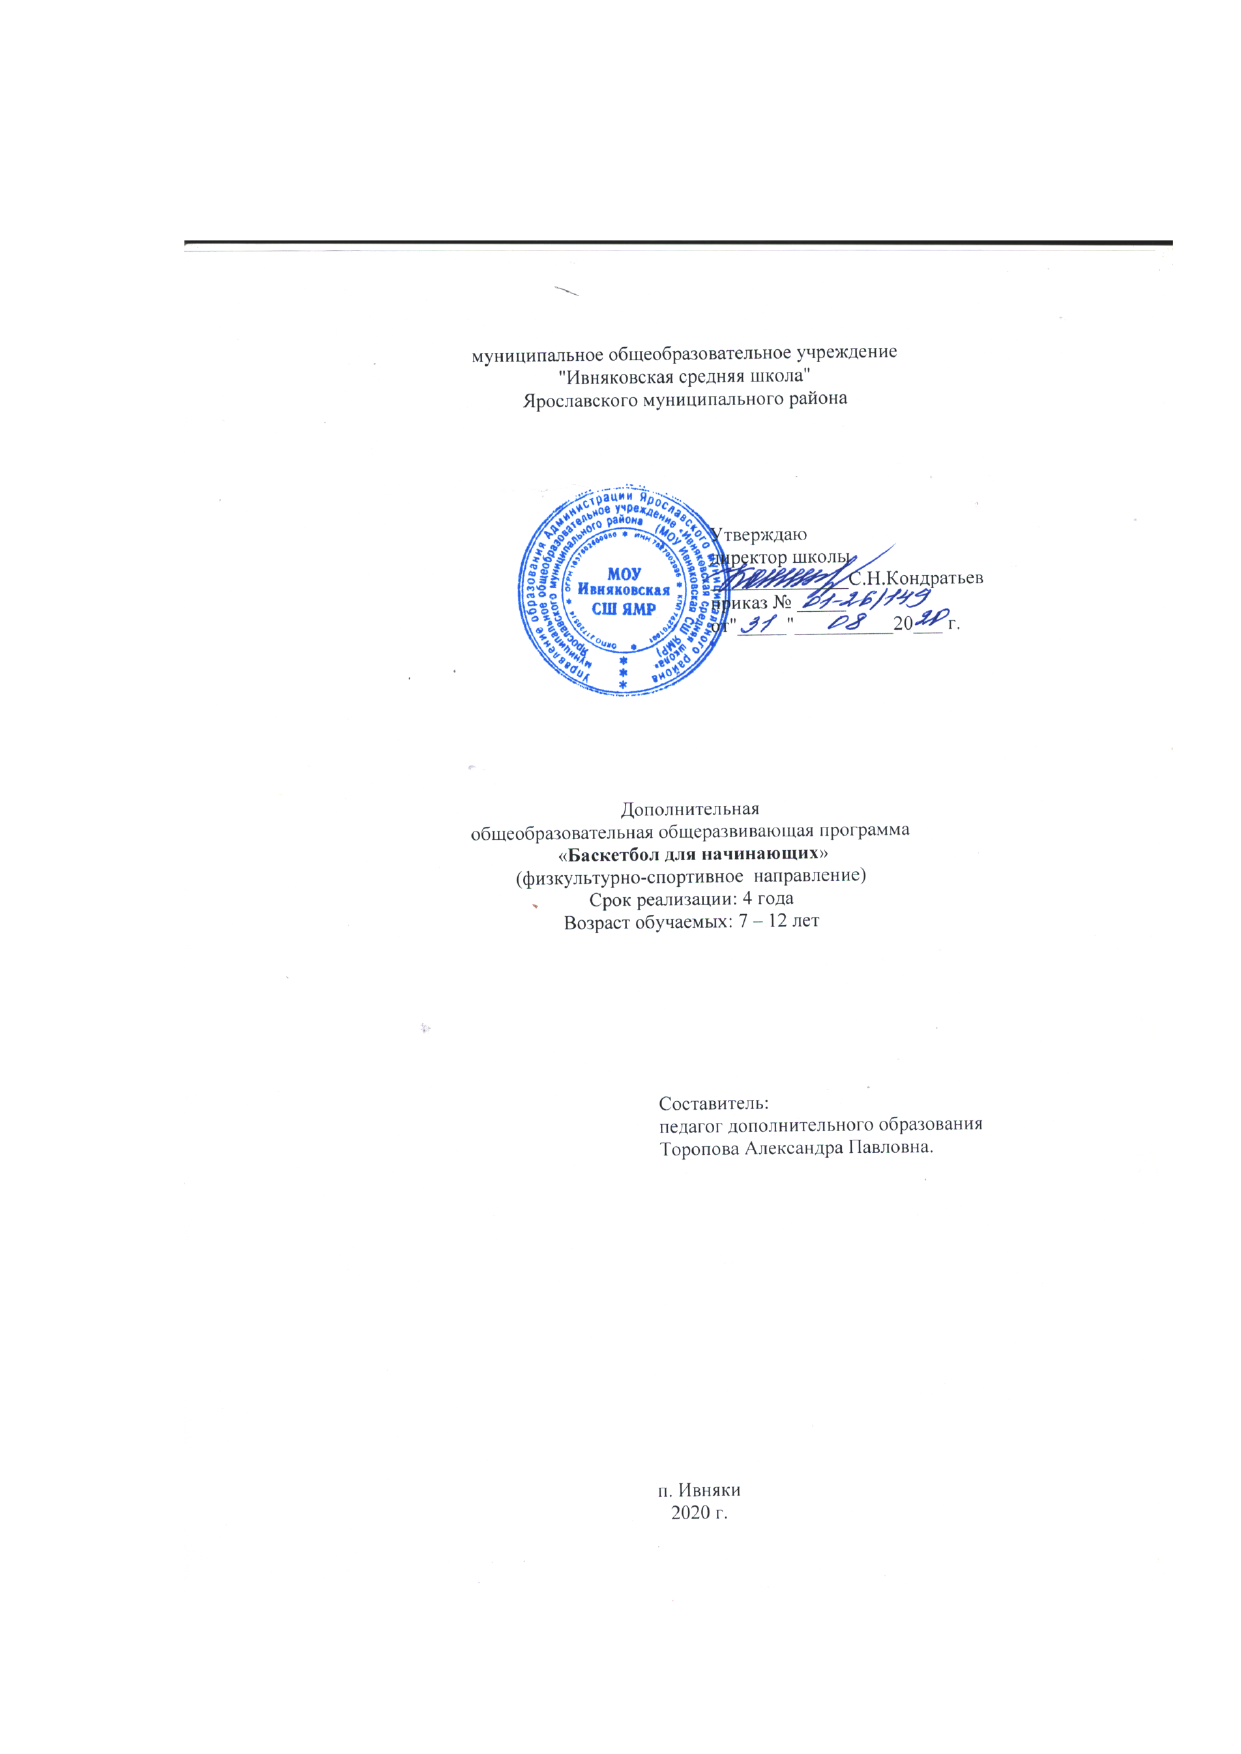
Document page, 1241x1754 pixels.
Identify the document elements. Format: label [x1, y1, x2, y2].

picture [177, 233, 1179, 1611]
